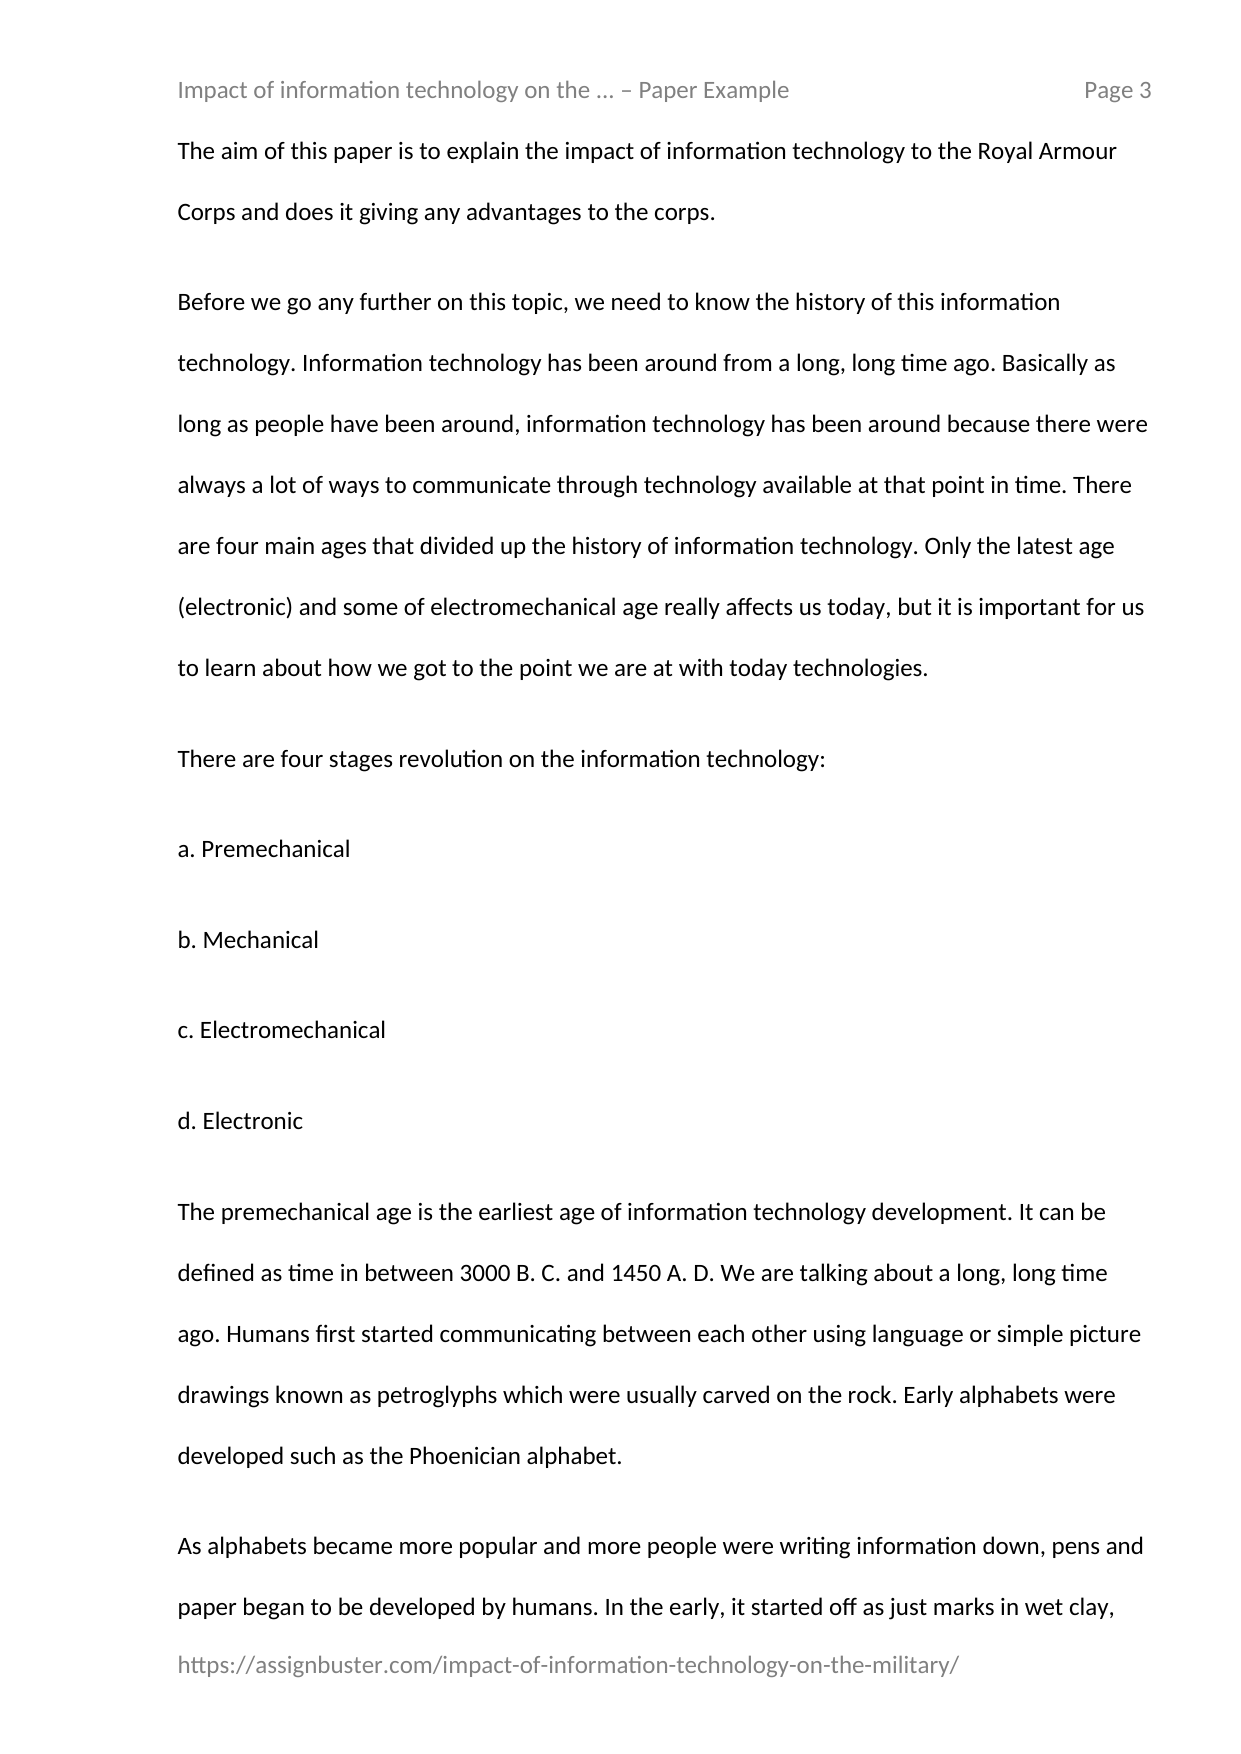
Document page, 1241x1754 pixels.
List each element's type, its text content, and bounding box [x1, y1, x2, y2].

text d. Electronic [177, 1105, 1152, 1136]
text There are four stages revolution on the information technology: [177, 743, 1152, 774]
text The aim of this paper is to explain the impact of information technology to the Royal Armour Corps and does it giving any advantages to the corps. [177, 135, 1152, 226]
text The premechanical age is the earliest age of information technology development. It can be defined as time in between 3000 B. C. and 1450 A. D. We are talking about a long, long time ago. Humans first started communicating between each other using language or simple picture drawings known as petroglyphs which were usually carved on the rock. Early alphabets were developed such as the Phoenician alphabet. [177, 1196, 1152, 1470]
text a. Premechanical [177, 834, 1152, 864]
text c. Electromechanical [177, 1015, 1152, 1045]
text b. Mechanical [177, 924, 1152, 955]
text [177, 1530, 1152, 1622]
text Before we go any further on this topic, we need to know the history of this information technology. Information technology has been around from a long, long time ago. Basically as long as people have been around, information technology has been around because there were always a lot of ways to communicate through technology available at that point in time. There are four main ages that divided up the history of information technology. Only the latest age (electronic) and some of electromechanical age really affects us today, but it is important for us to learn about how we got to the point we are at with today technologies. [177, 286, 1152, 683]
